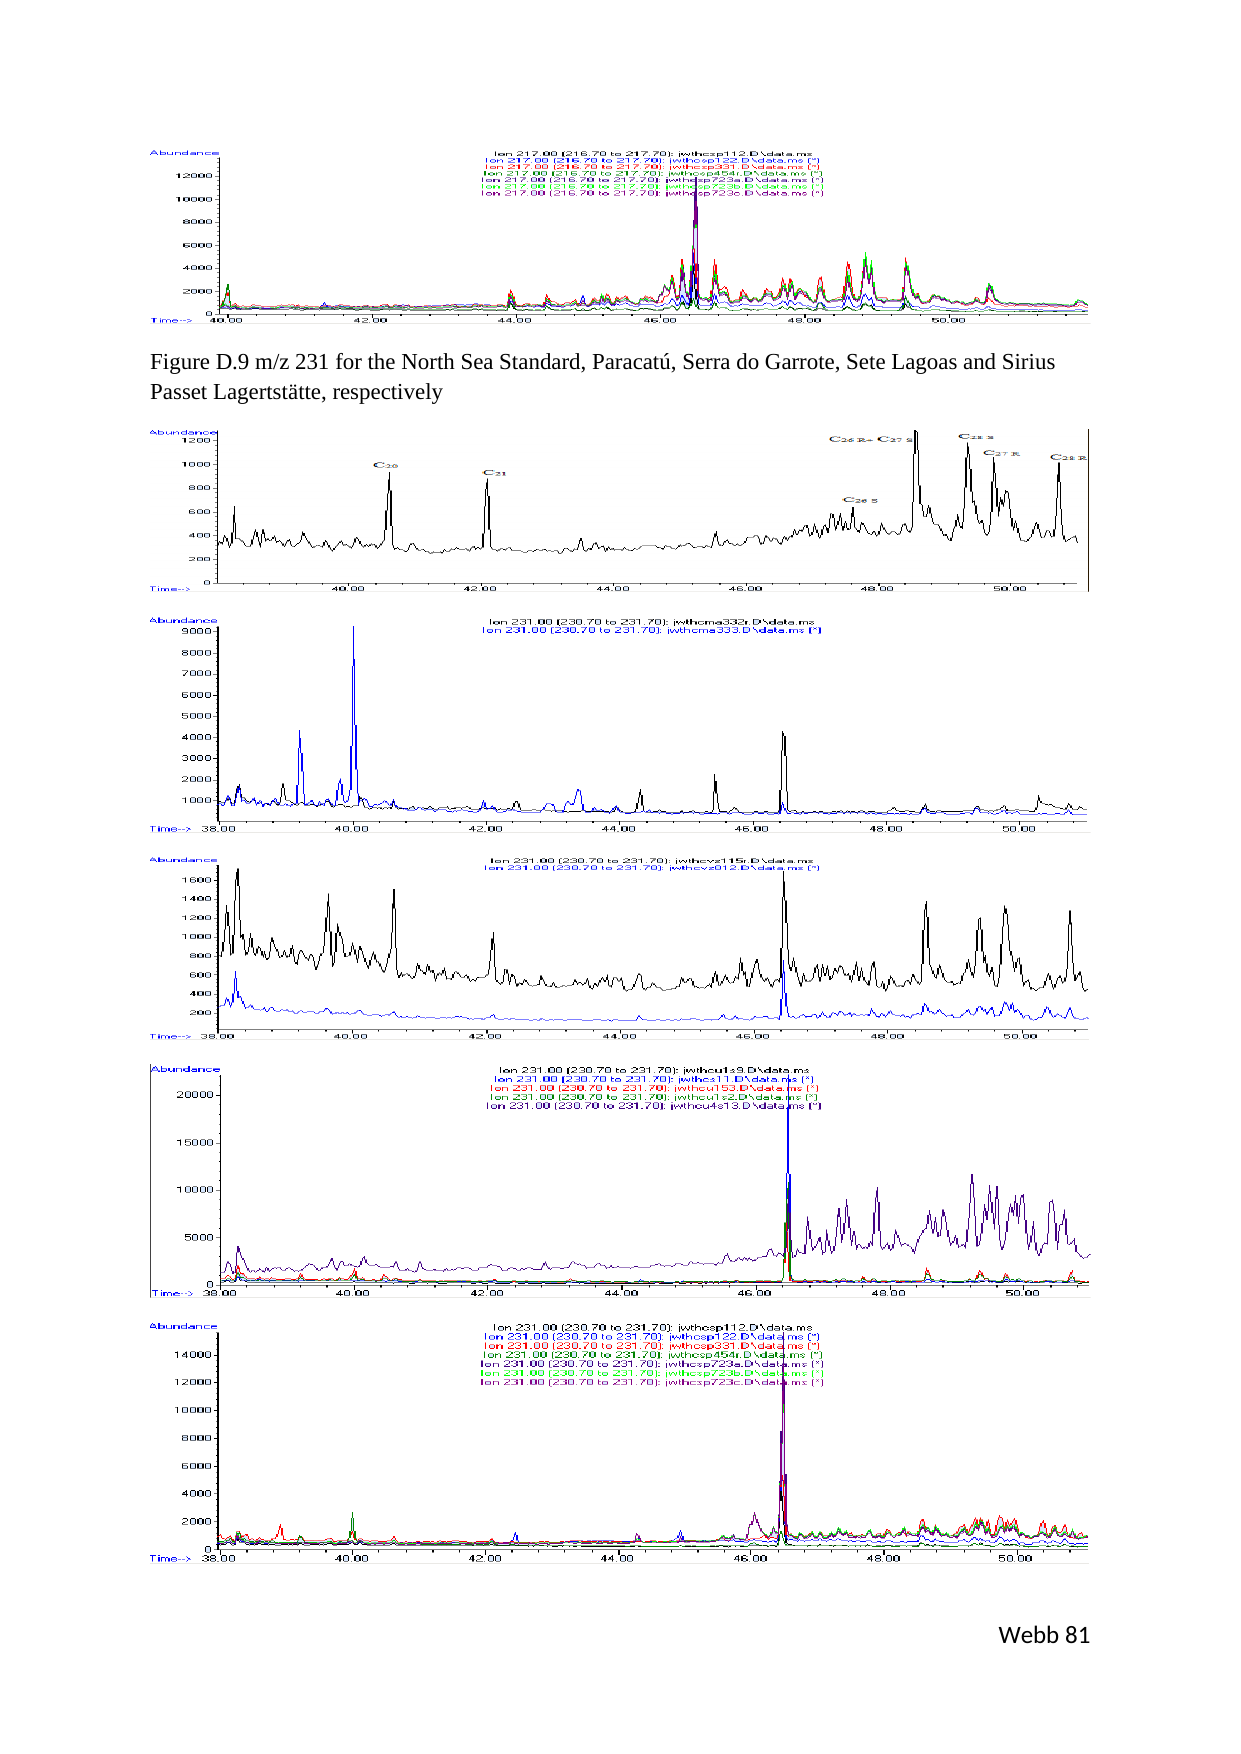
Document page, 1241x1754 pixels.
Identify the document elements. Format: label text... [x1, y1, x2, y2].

picture [150, 429, 1089, 592]
picture [150, 616, 1091, 833]
picture [150, 1064, 1091, 1298]
picture [150, 1321, 1089, 1564]
picture [150, 150, 1091, 324]
text Figure D.9 m/z 231 for the North Sea Standard, Paracatú, Serra do Garrote, Sete Lagoas and Sirius Passet Lagertstätte, respectively [150, 348, 1090, 405]
picture [150, 856, 1089, 1040]
